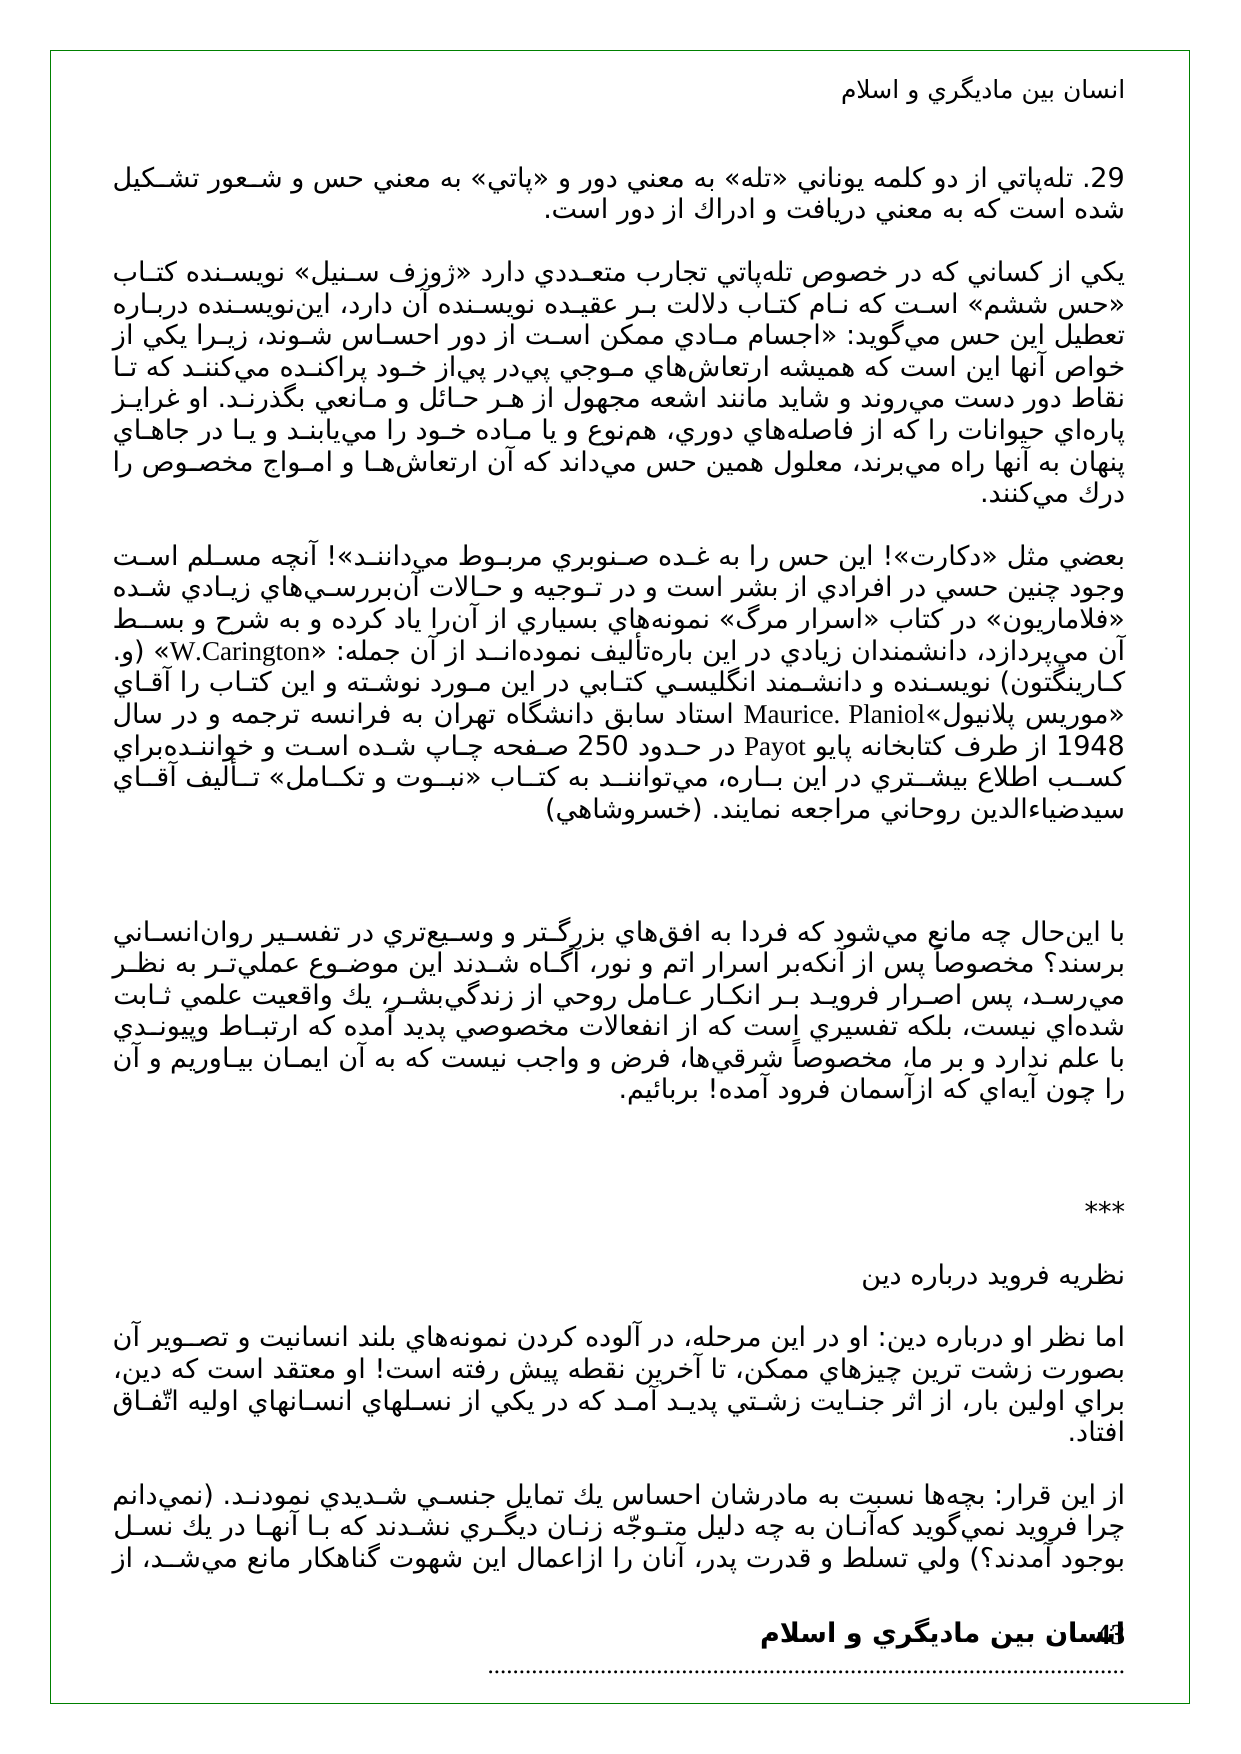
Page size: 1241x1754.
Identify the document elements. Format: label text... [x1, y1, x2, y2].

text اما نظر او درباره‌ دين‌: او در اين‌ مرحله‌، در آلوده‌ كردن‌ نمونه‌هاي‌ بلند انسانيت‌ و تصوير آن‌ بصورت‌ زشت ‌ترين‌ چيزهاي ‌ممكن‌، تا آخرين‌ نقطه‌ پيش‌ رفته‌ است‌! او معتقد است‌ كه‌ دين‌، براي‌ اولين‌ بار، از اثر جنايت‌ زشتي‌ پديد آمد كه‌ در يكي‌ از نسلهاي‌ انسانهاي‌ اوليه‌ اتّفاق‌ افتاد. [112, 1322, 1125, 1448]
text بعضي‌ مثل‌ «دكارت‌»! اين‌ حس‌ را به‌ غده‌ صنوبري‌ مربوط‌ مي‌دانند»! آنچه‌ مسلم‌ است‌ وجود چنين‌ حسي‌ در افرادي‌ از بشر است‌ و در توجيه‌ و حالات‌ آن‌بررسي‌هاي‌ زيادي‌ شده‌ «فلاماريون‌» در كتاب‌ «اسرار مرگ‌» نمونه‌هاي‌ بسياري‌ از آن‌را ياد كرده‌ و به‌ شرح‌ و بسط‌ آن‌ مي‌پردازد، دانشمندان‌ زيادي‌ در اين‌ باره‌تأليف‌ نموده‌اند از آن‌ جمله‌: «W.Carington» (و. كارينگتون‌) نويسنده‌ و دانشمند انگليسي‌ كتابي‌ در اين‌ مورد نوشته‌ و اين‌ كتاب‌ را آقاي‌ «موريس‌ پلانيول‌»Maurice. Planiol استاد سابق‌ دانشگاه‌ تهران‌ به‌ فرانسه‌ ترجمه‌ و در سال‌ 1948 از طرف‌ كتابخانه‌ پايو Payot در حدود 250 صفحه‌ چاپ‌ شده‌ است‌ و خواننده‌براي‌ كسب‌ اطلاع‌ بيشتري‌ در اين‌ باره‌، مي‌توانند به‌ كتاب‌ «نبوت‌ و تكامل‌» تأليف‌ آقاي‌ سيدضياءالدين‌ روحاني‌ مراجعه‌ نمايند. (خسروشاهي‌) [112, 540, 1125, 825]
text *** [112, 1196, 1125, 1228]
text يكي‌ از كساني‌ كه‌ در خصوص‌ تله‌پاتي‌ تجارب‌ متعددي‌ دارد «ژوزف‌ سنيل‌» نويسنده‌ كتاب‌ «حس‌ ششم‌» است‌ كه‌ نام‌ كتاب‌ دلالت‌ بر عقيده‌ نويسنده‌ آن‌ دارد، اين‌نويسنده‌ درباره‌ تعطيل‌ اين‌ حس‌ مي‌گويد: «اجسام‌ مادي‌ ممكن‌ است‌ از دور احساس‌ شوند، زيرا يكي‌ از خواص‌ آنها اين‌ است‌ كه‌ هميشه‌ ارتعاش‌هاي‌ موجي‌ پي‌در پي‌از خود پراكنده‌ مي‌كنند كه‌ تا نقاط‌ دور دست‌ مي‌روند و شايد مانند اشعه‌ مجهول‌ از هر حائل‌ و مانعي‌ بگذرند. او غرايز پاره‌اي‌ حيوانات‌ را كه‌ از فاصله‌هاي‌ دوري‌، هم‌نوع‌ و يا ماده‌ خود را مي‌يابند و يا در جاهاي‌ پنهان‌ به‌ آنها راه‌ مي‌برند، معلول‌ همين‌ حس‌ مي‌داند كه‌ آن‌ ارتعاش‌ها و امواج‌ مخصوص‌ را درك‌ مي‌كنند. [112, 257, 1125, 509]
text 29. تله‌پاتي‌ از دو كلمه‌ يوناني‌ «تله‌» به‌ معني‌ دور و «پاتي‌» به‌ معني‌ حس‌ و شعور تشكيل‌ شده‌ است‌ كه‌ به‌ معني‌ دريافت‌ و ادراك‌ از دور است‌. [112, 162, 1125, 225]
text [112, 1479, 1125, 1574]
text نظريه‌ فرويد درباره‌ دين‌ [112, 1259, 1125, 1291]
text با اين‌حال‌ چه‌ مانع‌ مي‌شود كه‌ فردا به‌ افق‌هاي‌ بزرگتر و وسيع‌تري‌ در تفسير روان‌انساني‌ برسند؟ مخصوصاً پس‌ از آنكه‌بر اسرار اتم‌ و نور، آگاه‌ شدند اين‌ موضوع‌ عملي‌تر به‌ نظر مي‌رسد، پس‌ اصرار فرويد بر انكار عامل‌ روحي‌ از زندگي‌بشر، يك‌ واقعيت‌ علمي‌ ثابت‌ شده‌اي‌ نيست‌، بلكه‌ تفسيري‌ است‌ كه‌ از انفعالات‌ مخصوصي‌ پديد آمده‌ كه‌ ارتباط‌ وپيوندي‌ با علم‌ ندارد و بر ما، مخصوصاً شرقي‌ها، فرض‌ و واجب‌ نيست‌ كه‌ به‌ آن‌ ايمان‌ بياوريم‌ و آن‌ را چون‌ آيه‌اي‌ كه‌ ازآسمان‌ فرود آمده‌! بربائيم‌. [112, 916, 1125, 1105]
